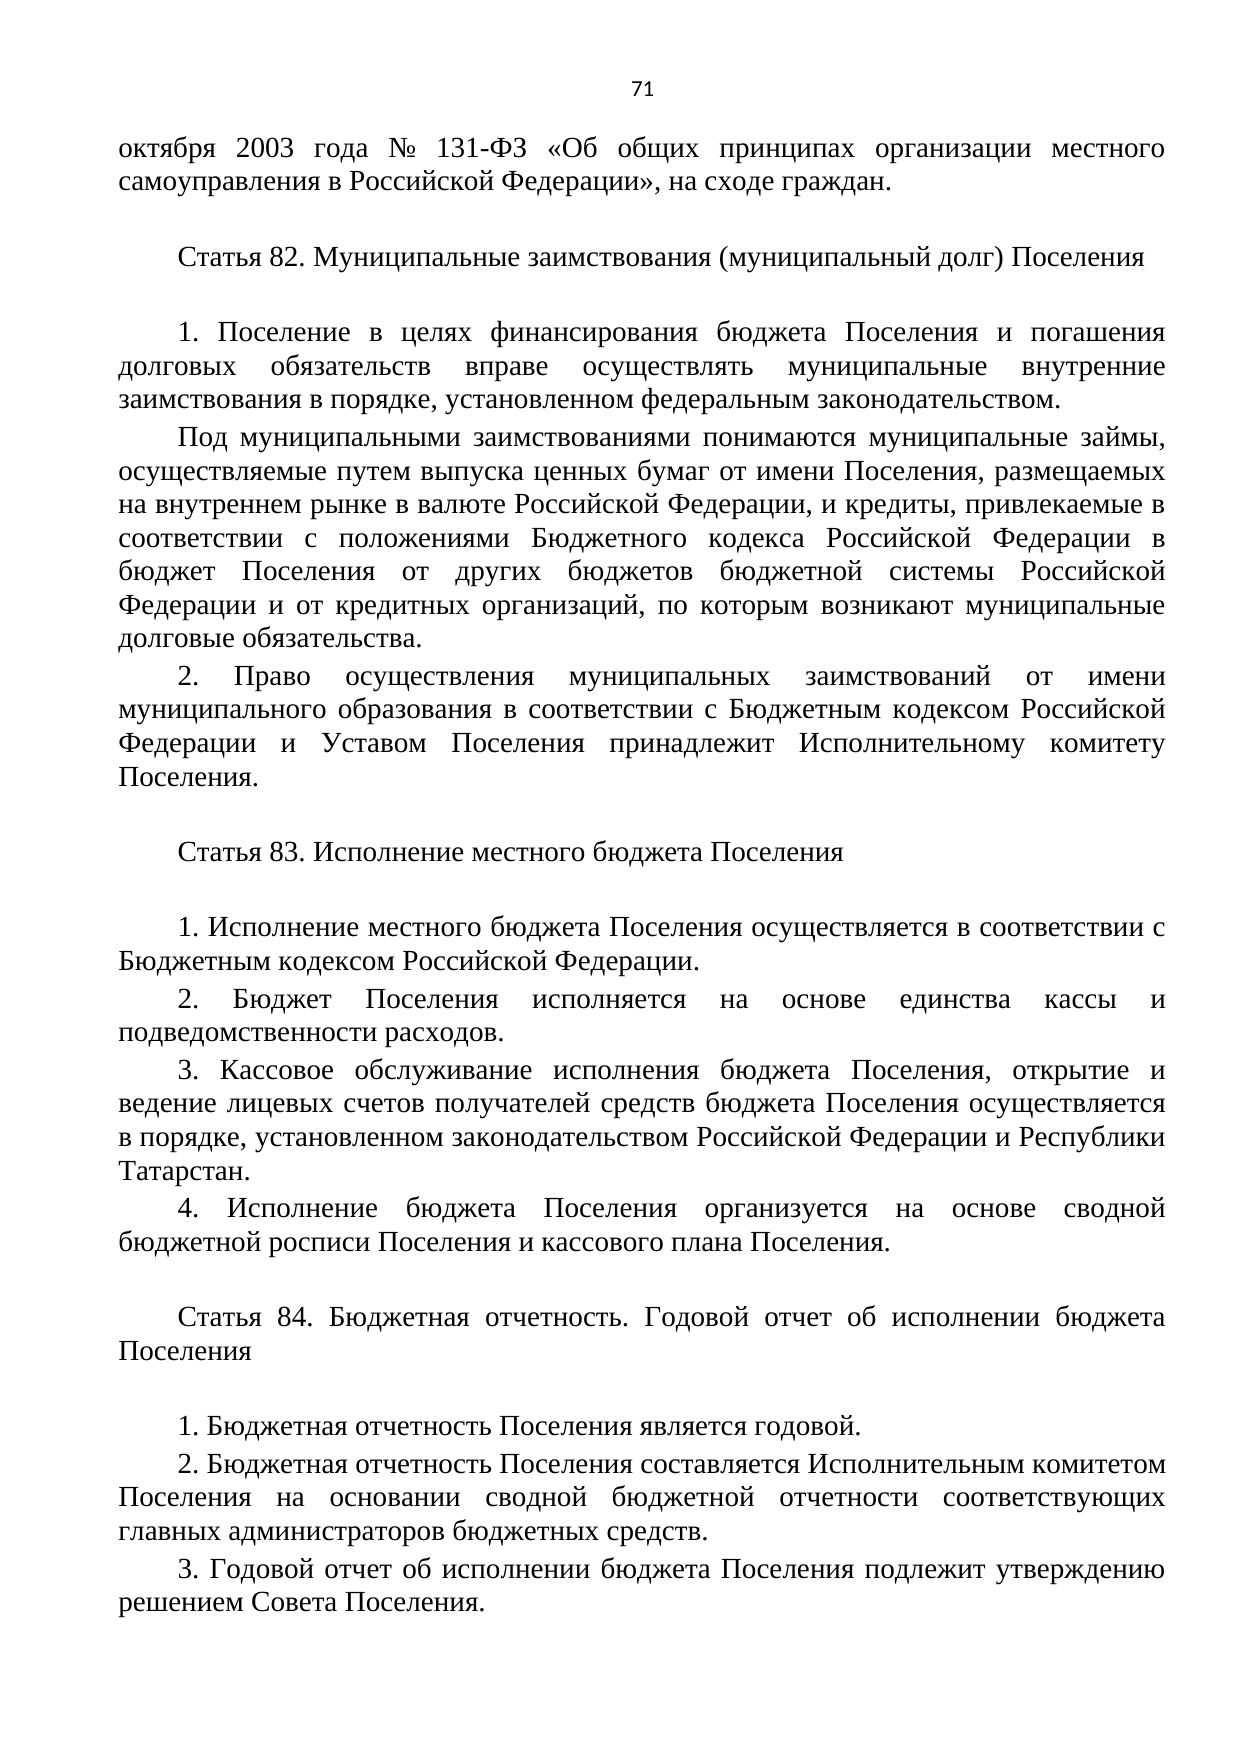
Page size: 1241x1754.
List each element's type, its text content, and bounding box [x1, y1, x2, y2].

text Статья 84. Бюджетная отчетность. Годовой отчет об исполнении бюджета Поселения [118, 1299, 1167, 1366]
text 1. Исполнение местного бюджета Поселения осуществляется в соответствии с Бюджетным кодексом Российской Федерации. [118, 909, 1167, 977]
text 2. Право осуществления муниципальных заимствований от имени муниципального образования в соответствии с Бюджетным кодексом Российской Федерации и Уставом Поселения принадлежит Исполнительному комитету Поселения. [118, 658, 1167, 792]
text 1. Поселение в целях финансирования бюджета Поселения и погашения долговых обязательств вправе осуществлять муниципальные внутренние заимствования в порядке, установленном федеральным законодательством. [118, 314, 1167, 415]
text 2. Бюджет Поселения исполняется на основе единства кассы и подведомственности расходов. [118, 981, 1167, 1048]
text 3. Годовой отчет об исполнении бюджета Поселения подлежит утверждению решением Совета Поселения. [118, 1551, 1167, 1618]
text 3. Кассовое обслуживание исполнения бюджета Поселения, открытие и ведение лицевых счетов получателей средств бюджета Поселения осуществляется в порядке, установленном законодательством Российской Федерации и Республики Татарстан. [118, 1052, 1167, 1186]
text Статья 82. Муниципальные заимствования (муниципальный долг) Поселения [118, 239, 1167, 272]
text Под муниципальными заимствованиями понимаются муниципальные займы, осуществляемые путем выпуска ценных бумаг от имени Поселения, размещаемых на внутреннем рынке в валюте Российской Федерации, и кредиты, привлекаемые в соответствии с положениями Бюджетного кодекса Российской Федерации в бюджет Поселения от других бюджетов бюджетной системы Российской Федерации и от кредитных организаций, по которым возникают муниципальные долговые обязательства. [118, 419, 1167, 654]
text Статья 83. Исполнение местного бюджета Поселения [118, 834, 1167, 868]
text 1. Бюджетная отчетность Поселения является годовой. [118, 1408, 1167, 1442]
text 4. Исполнение бюджета Поселения организуется на основе сводной бюджетной росписи Поселения и кассового плана Поселения. [118, 1190, 1167, 1257]
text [118, 130, 1167, 197]
text 2. Бюджетная отчетность Поселения составляется Исполнительным комитетом Поселения на основании сводной бюджетной отчетности соответствующих главных администраторов бюджетных средств. [118, 1446, 1167, 1547]
